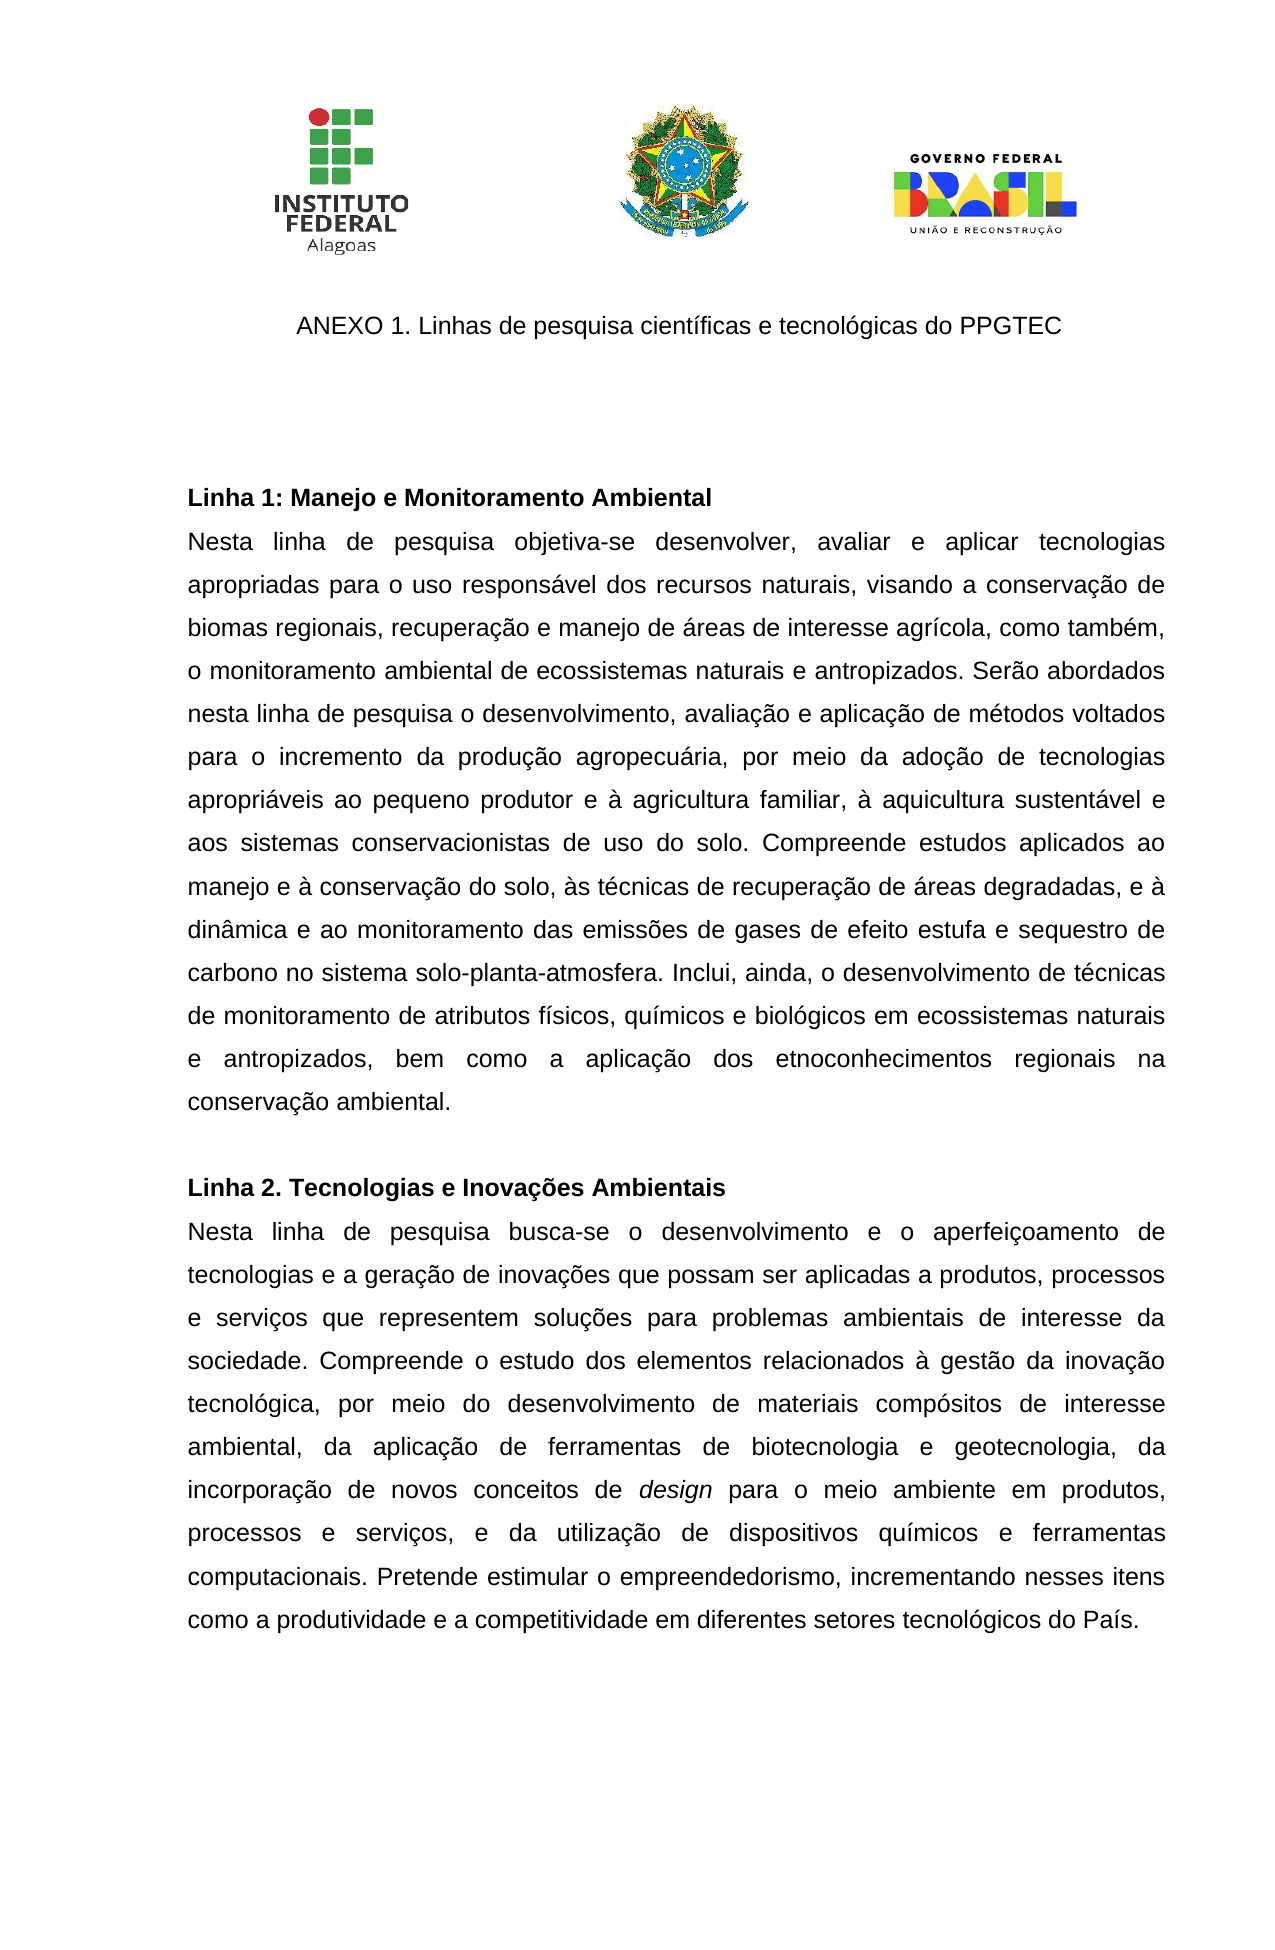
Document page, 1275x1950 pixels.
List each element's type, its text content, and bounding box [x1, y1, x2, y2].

text Linha 2. Tecnologias e Inovações Ambientais [187, 1173, 1167, 1202]
text ANEXO 1. Linhas de pesquisa científicas e tecnológicas do PPGTEC [187, 311, 1172, 339]
picture [619, 106, 749, 237]
picture [272, 106, 409, 255]
text Linha 1: Manejo e Monitoramento Ambiental [187, 483, 1167, 512]
text Nesta linha de pesquisa busca-se o desenvolvimento e o aperfeiçoamento de tecnologias e a geração de inovações que possam ser aplicadas a produtos, processos e serviços que representem soluções para problemas ambientais de interesse da sociedade. Compreende o estudo dos elementos relacionados à gestão da inovação tecnológica, por meio do desenvolvimento de materiais compósitos de interesse ambiental, da aplicação de ferramentas de biotecnologia e geotecnologia, da incorporação de novos conceitos de design para o meio ambiente em produtos, processos e serviços, e da utilização de dispositivos químicos e ferramentas computacionais. Pretende estimular o empreendedorismo, incrementando nesses itens como a produtividade e a competitividade em diferentes setores tecnológicos do País. [187, 1216, 1167, 1633]
text Nesta linha de pesquisa objetiva-se desenvolver, avaliar e aplicar tecnologias apropriadas para o uso responsável dos recursos naturais, visando a conservação de biomas regionais, recuperação e manejo de áreas de interesse agrícola, como também, o monitoramento ambiental de ecossistemas naturais e antropizados. Serão abordados nesta linha de pesquisa o desenvolvimento, avaliação e aplicação de métodos voltados para o incremento da produção agropecuária, por meio da adoção de tecnologias apropriáveis ao pequeno produtor e à agricultura familiar, à aquicultura sustentável e aos sistemas conservacionistas de uso do solo. Compreende estudos aplicados ao manejo e à conservação do solo, às técnicas de recuperação de áreas degradadas, e à dinâmica e ao monitoramento das emissões de gases de efeito estufa e sequestro de carbono no sistema solo-planta-atmosfera. Inclui, ainda, o desenvolvimento de técnicas de monitoramento de atributos físicos, químicos e biológicos em ecossistemas naturais e antropizados, bem como a aplicação dos etnoconhecimentos regionais na conservação ambiental. [187, 526, 1167, 1116]
picture [848, 106, 1140, 270]
